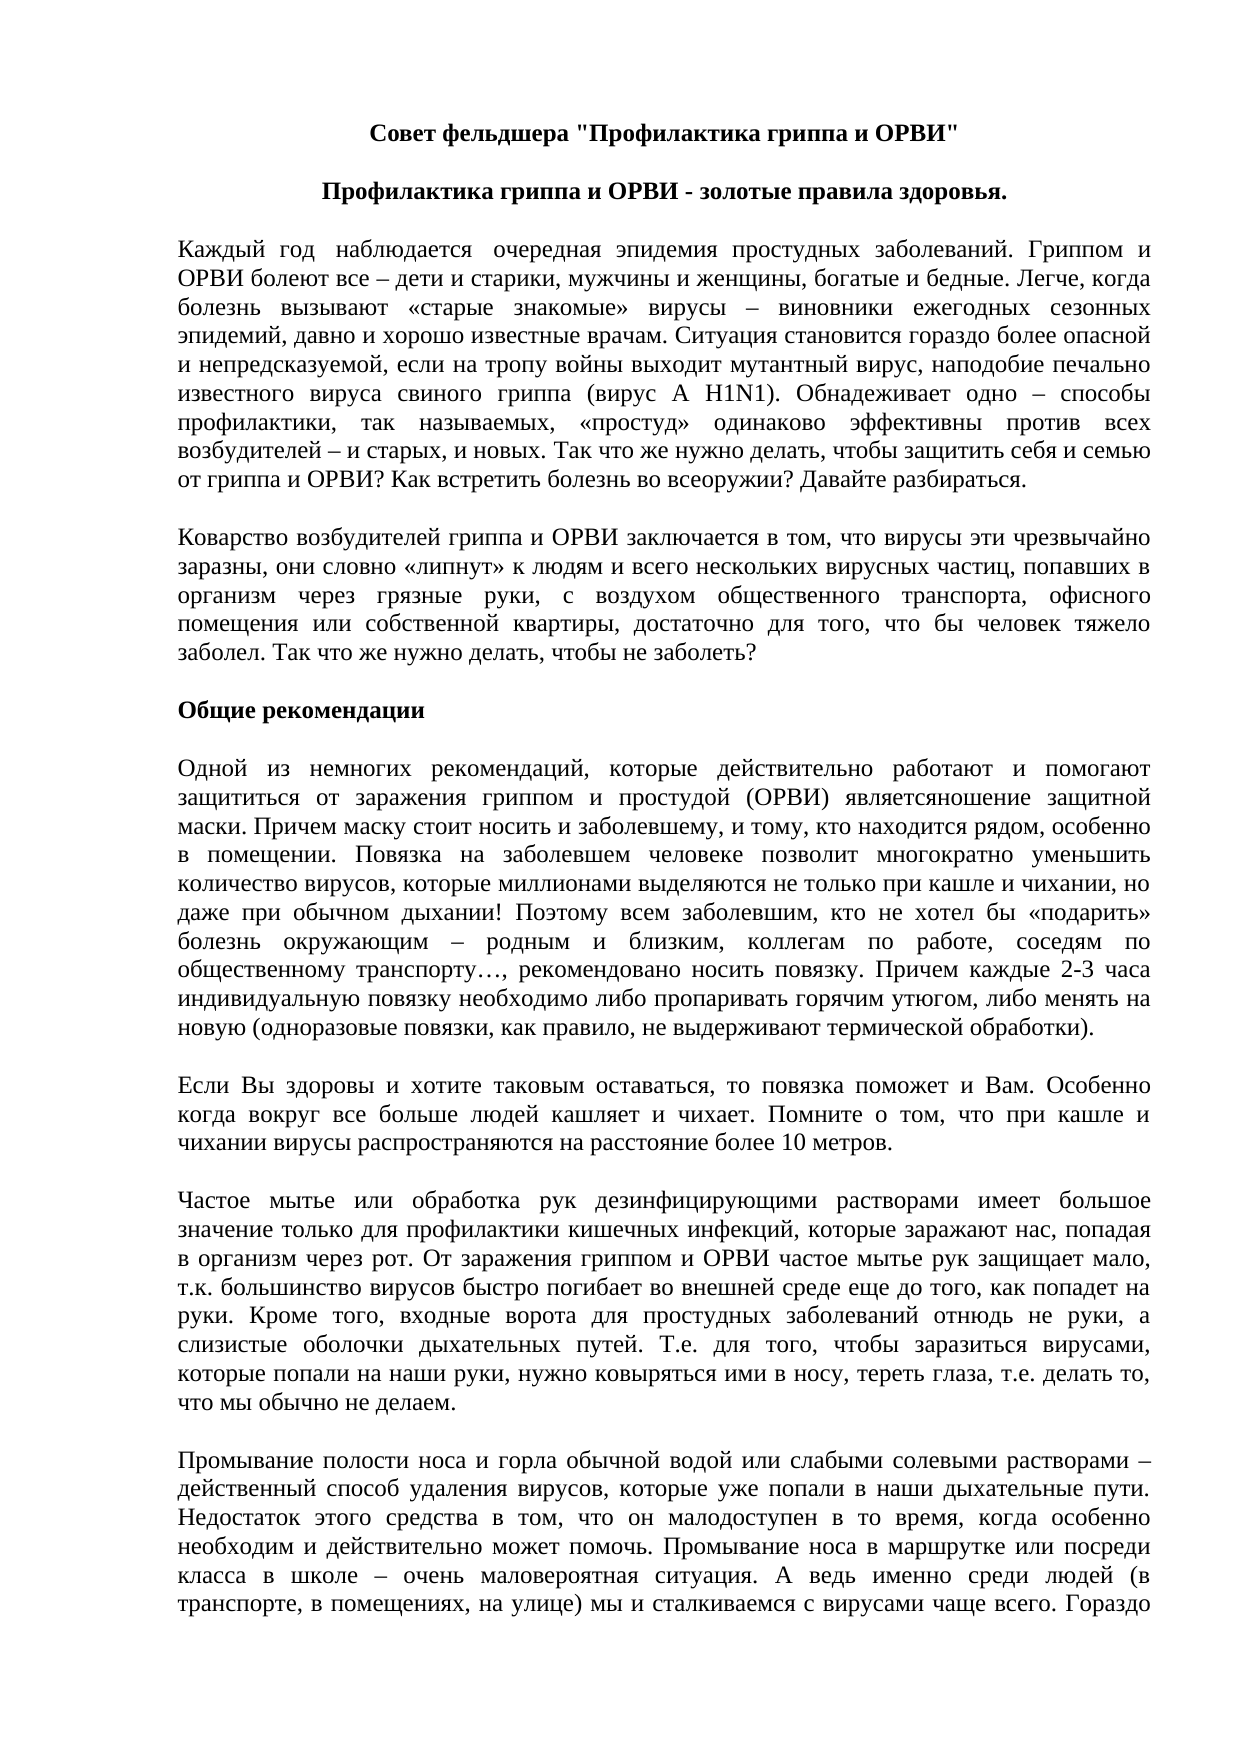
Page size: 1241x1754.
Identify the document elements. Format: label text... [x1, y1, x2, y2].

text Совет фельдшера "Профилактика гриппа и ОРВИ" [177, 118, 1152, 147]
text Если Вы здоровы и хотите таковым оставаться, то повязка поможет и Вам. Особенно когда вокруг все больше людей кашляет и чихает. Помните о том, что при кашле и чихании вирусы распространяются на расстояние более 10 метров. [177, 1070, 1152, 1156]
text Каждый год наблюдается очередная эпидемия простудных заболеваний. Гриппом и ОРВИ болеют все – дети и старики, мужчины и женщины, богатые и бедные. Легче, когда болезнь вызывают «старые знакомые» вирусы – виновники ежегодных сезонных эпидемий, давно и хорошо известные врачам. Ситуация становится гораздо более опасной и непредсказуемой, если на тропу войны выходит мутантный вирус, наподобие печально известного вируса свиного гриппа (вирус А H1N1). Обнадеживает одно – способы профилактики, так называемых, «простуд» одинаково эффективны против всех возбудителей – и старых, и новых. Так что же нужно делать, чтобы защитить себя и семью от гриппа и ОРВИ? Как встретить болезнь во всеоружии? Давайте разбираться. [177, 234, 1152, 493]
text Одной из немногих рекомендаций, которые действительно работают и помогают защититься от заражения гриппом и простудой (ОРВИ) являетсяношение защитной маски. Причем маску стоит носить и заболевшему, и тому, кто находится рядом, особенно в помещении. Повязка на заболевшем человеке позволит многократно уменьшить количество вирусов, которые миллионами выделяются не только при кашле и чихании, но даже при обычном дыхании! Поэтому всем заболевшим, кто не хотел бы «подарить» болезнь окружающим – родным и близким, коллегам по работе, соседям по общественному транспорту…, рекомендовано носить повязку. Причем каждые 2-3 часа индивидуальную повязку необходимо либо пропаривать горячим утюгом, либо менять на новую (одноразовые повязки, как правило, не выдерживают термической обработки). [177, 753, 1152, 1041]
text Коварство возбудителей гриппа и ОРВИ заключается в том, что вирусы эти чрезвычайно заразны, они словно «липнут» к людям и всего нескольких вирусных частиц, попавших в организм через грязные руки, с воздухом общественного транспорта, офисного помещения или собственной квартиры, достаточно для того, что бы человек тяжело заболел. Так что же нужно делать, чтобы не заболеть? [177, 522, 1152, 666]
text Профилактика гриппа и ОРВИ - золотые правила здоровья. [177, 176, 1152, 205]
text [177, 1445, 1152, 1617]
text Частое мытье или обработка рук дезинфицирующими растворами имеет большое значение только для профилактики кишечных инфекций, которые заражают нас, попадая в организм через рот. От заражения гриппом и ОРВИ частое мытье рук защищает мало, т.к. большинство вирусов быстро погибает во внешней среде еще до того, как попадет на руки. Кроме того, входные ворота для простудных заболеваний отнюдь не руки, а слизистые оболочки дыхательных путей. Т.е. для того, чтобы заразиться вирусами, которые попали на наши руки, нужно ковыряться ими в носу, тереть глаза, т.е. делать то, что мы обычно не делаем. [177, 1186, 1152, 1416]
text Общие рекомендации [177, 695, 1152, 724]
